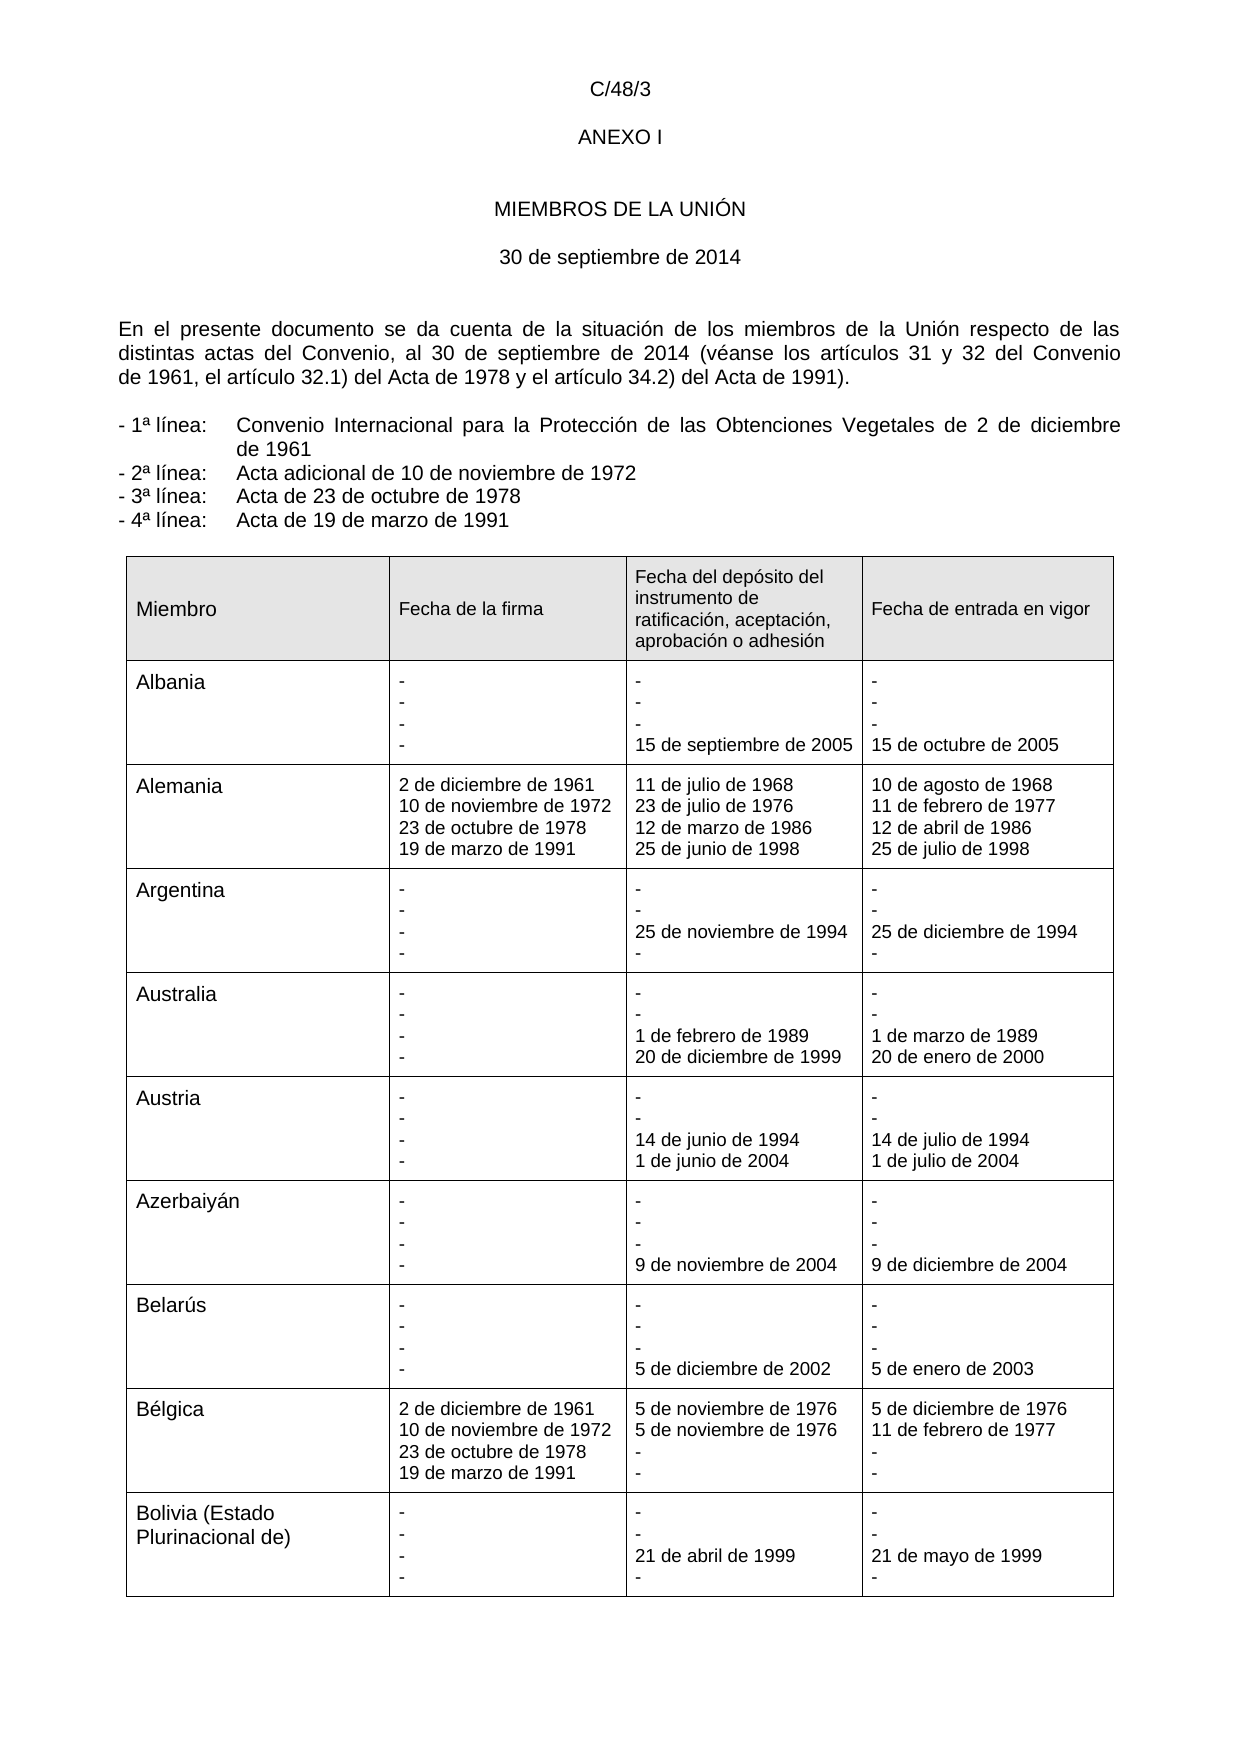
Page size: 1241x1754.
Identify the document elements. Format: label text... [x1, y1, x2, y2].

table_cell - - - - [390, 869, 626, 972]
table_cell Australia [127, 973, 389, 1076]
text En el presente documento se da cuenta de la situación de los miembros de la Unión respecto de las distintas actas del Convenio, al 30 de septiembre de 2014 (véanse los artículos 31 y 32 del Convenio de 1961, el artículo 32.1) del Acta de 1978 y el artículo 34.2) del Acta de 1991). [118, 317, 1122, 388]
table_cell Alemania [127, 765, 389, 868]
table_header Fecha de la firma [390, 557, 626, 660]
table_cell Bélgica [127, 1389, 389, 1492]
table_cell 10 de agosto de 1968 11 de febrero de 1977 12 de abril de 1986 25 de julio de 1998 [863, 765, 1113, 868]
table_cell - - - - [390, 1077, 626, 1180]
table_cell Albania [127, 661, 389, 764]
table_header Fecha de entrada en vigor [863, 557, 1113, 660]
table_cell 2 de diciembre de 1961 10 de noviembre de 1972 23 de octubre de 1978 19 de marzo de 1991 [390, 765, 626, 868]
text - 3ª línea: Acta de 23 de octubre de 1978 [118, 484, 1122, 508]
table_cell - - 25 de noviembre de 1994 - [627, 869, 862, 972]
table_cell - - 21 de mayo de 1999 - [863, 1493, 1113, 1596]
text ANEXO I [118, 125, 1122, 149]
table_cell - - - 9 de diciembre de 2004 [863, 1181, 1113, 1284]
text 30 de septiembre de 2014 [118, 245, 1122, 269]
text MIEMBROS DE LA UNIÓN [118, 197, 1122, 221]
table_cell Belarús [127, 1285, 389, 1388]
table_cell 2 de diciembre de 1961 10 de noviembre de 1972 23 de octubre de 1978 19 de marzo de 1991 [390, 1389, 626, 1492]
text C/48/3 [118, 77, 1122, 101]
table_cell - - - 5 de enero de 2003 [863, 1285, 1113, 1388]
table_cell - - 14 de julio de 1994 1 de julio de 2004 [863, 1077, 1113, 1180]
text - 2ª línea: Acta adicional de 10 de noviembre de 1972 [118, 460, 1122, 484]
table_cell - - - 15 de octubre de 2005 [863, 661, 1113, 764]
table_header Fecha del depósito del instrumento de ratificación, aceptación, aprobación o adhesión [627, 557, 862, 660]
table_cell - - - 5 de diciembre de 2002 [627, 1285, 862, 1388]
table_cell - - - - [390, 1181, 626, 1284]
text - 4ª línea: Acta de 19 de marzo de 1991 [118, 508, 1122, 532]
table_cell 5 de diciembre de 1976 11 de febrero de 1977 - - [863, 1389, 1113, 1492]
table_cell - - 1 de febrero de 1989 20 de diciembre de 1999 [627, 973, 862, 1076]
table_cell - - - - [390, 1493, 626, 1596]
table_cell 11 de julio de 1968 23 de julio de 1976 12 de marzo de 1986 25 de junio de 1998 [627, 765, 862, 868]
table_cell - - 25 de diciembre de 1994 - [863, 869, 1113, 972]
table_cell 5 de noviembre de 1976 5 de noviembre de 1976 - - [627, 1389, 862, 1492]
table_cell Argentina [127, 869, 389, 972]
table_cell - - - 15 de septiembre de 2005 [627, 661, 862, 764]
table_cell - - - - [390, 1285, 626, 1388]
text - 1ª línea: Convenio Internacional para la Protección de las Obtenciones Vegetales de 2 de diciembre de 1961 [118, 412, 1122, 460]
table_cell Azerbaiyán [127, 1181, 389, 1284]
table_header Miembro [127, 557, 389, 660]
table_cell - - 14 de junio de 1994 1 de junio de 2004 [627, 1077, 862, 1180]
table_cell - - - - [390, 661, 626, 764]
table_cell - - 21 de abril de 1999 - [627, 1493, 862, 1596]
table_cell - - 1 de marzo de 1989 20 de enero de 2000 [863, 973, 1113, 1076]
table_cell - - - - [390, 973, 626, 1076]
table_cell - - - 9 de noviembre de 2004 [627, 1181, 862, 1284]
table_cell Bolivia (Estado Plurinacional de) [127, 1493, 389, 1596]
table_cell Austria [127, 1077, 389, 1180]
